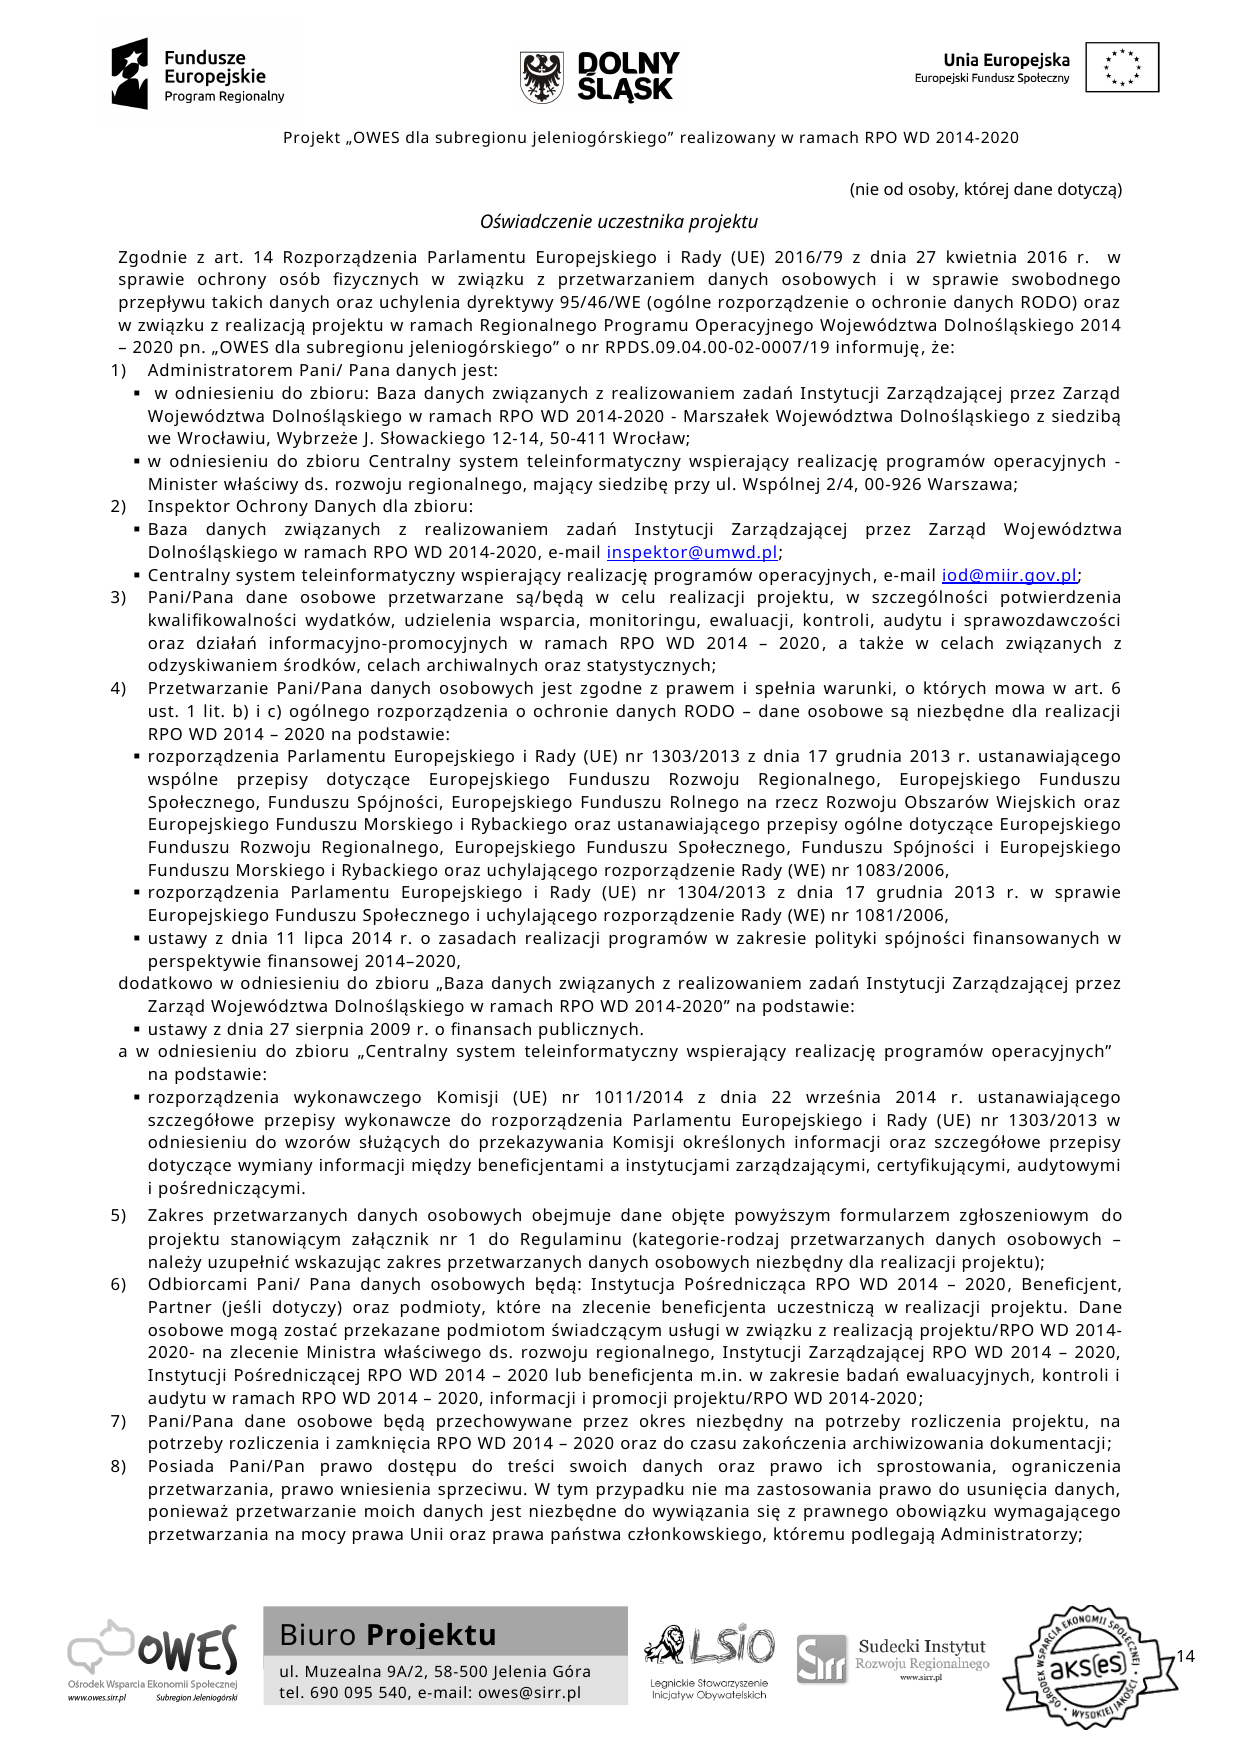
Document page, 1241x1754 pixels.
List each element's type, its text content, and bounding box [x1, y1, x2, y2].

list w odniesieniu do zbioru Centralny system teleinformatyczny wspierający realizację programów operacyjnych - Minister właściwy ds. rozwoju regionalnego, mający siedzibę przy ul. Wspólnej 2/4, 00-926 Warszawa; [133, 450, 1122, 495]
list Zakres przetwarzanych danych osobowych obejmuje dane objęte powyższym formularzem zgłoszeniowym do projektu stanowiącym załącznik nr 1 do Regulaminu (kategorie-rodzaj przetwarzanych danych osobowych – należy uzupełnić wskazując zakres przetwarzanych danych osobowych niezbędny dla realizacji projektu); [118, 1199, 1122, 1273]
picture [793, 1631, 994, 1687]
text Zgodnie z art. 14 Rozporządzenia Parlamentu Europejskiego i Rady (UE) 2016/79 z dnia 27 kwietnia 2016 r. w sprawie ochrony osób fizycznych w związku z przetwarzaniem danych osobowych i w sprawie swobodnego przepływu takich danych oraz uchylenia dyrektywy 95/46/WE (ogólne rozporządzenie o ochronie danych RODO) oraz w związku z realizacją projektu w ramach Regionalnego Programu Operacyjnego Województwa Dolnośląskiego 2014 – 2020 pn. „OWES dla subregionu jeleniogórskiego” o nr RPDS.09.04.00-02-0007/19 informuję, że: [118, 245, 1122, 359]
list Pani/Pana dane osobowe będą przechowywane przez okres niezbędny na potrzeby rozliczenia projektu, na potrzeby rozliczenia i zamknięcia RPO WD 2014 – 2020 oraz do czasu zakończenia archiwizowania dokumentacji; [118, 1409, 1122, 1454]
text (nie od osoby, której dane dotyczą) [118, 177, 1122, 200]
list Posiada Pani/Pan prawo dostępu do treści swoich danych oraz prawo ich sprostowania, ograniczenia przetwarzania, prawo wniesienia sprzeciwu. W tym przypadku nie ma zastosowania prawo do usunięcia danych, ponieważ przetwarzanie moich danych jest niezbędne do wywiązania się z prawnego obowiązku wymagającego przetwarzania na mocy prawa Unii oraz prawa państwa członkowskiego, któremu podlegają Administratorzy; [118, 1454, 1122, 1545]
picture [50, 1608, 251, 1709]
list Inspektor Ochrony Danych dla zbioru: [118, 495, 1122, 518]
text Oświadczenie uczestnika projektu [118, 208, 1122, 234]
list ustawy z dnia 11 lipca 2014 r. o zasadach realizacji programów w zakresie polityki spójności finansowanych w perspektywie finansowej 2014–2020, [133, 927, 1122, 972]
list ustawy z dnia 27 sierpnia 2009 r. o finansach publicznych. [133, 1017, 1122, 1040]
list Centralny system teleinformatyczny wspierający realizację programów operacyjnych, e-mail iod@miir.gov.pl; [133, 563, 1122, 586]
list Pani/Pana dane osobowe przetwarzane są/będą w celu realizacji projektu, w szczególności potwierdzenia kwalifikowalności wydatków, udzielenia wsparcia, monitoringu, ewaluacji, kontroli, audytu i sprawozdawczości oraz działań informacyjno-promocyjnych w ramach RPO WD 2014 – 2020, a także w celach związanych z odzyskiwaniem środków, celach archiwalnych oraz statystycznych; [118, 586, 1122, 677]
text a w odniesieniu do zbioru „Centralny system teleinformatyczny wspierający realizację programów operacyjnych” na podstawie: [118, 1040, 1122, 1086]
picture [512, 44, 685, 108]
list rozporządzenia Parlamentu Europejskiego i Rady (UE) nr 1304/2013 z dnia 17 grudnia 2013 r. w sprawie Europejskiego Funduszu Społecznego i uchylającego rozporządzenie Rady (WE) nr 1081/2006, [133, 881, 1122, 927]
list w odniesieniu do zbioru: Baza danych związanych z realizowaniem zadań Instytucji Zarządzającej przez Zarząd Województwa Dolnośląskiego w ramach RPO WD 2014-2020 - Marszałek Województwa Dolnośląskiego z siedzibą we Wrocławiu, Wybrzeże J. Słowackiego 12-14, 50-411 Wrocław; [133, 382, 1122, 450]
text dodatkowo w odniesieniu do zbioru „Baza danych związanych z realizowaniem zadań Instytucji Zarządzającej przez Zarząd Województwa Dolnośląskiego w ramach RPO WD 2014-2020” na podstawie: [118, 972, 1122, 1017]
list Odbiorcami Pani/ Pana danych osobowych będą: Instytucja Pośrednicząca RPO WD 2014 – 2020, Beneficjent, Partner (jeśli dotyczy) oraz podmioty, które na zlecenie beneficjenta uczestniczą w realizacji projektu. Dane osobowe mogą zostać przekazane podmiotom świadczącym usługi w związku z realizacją projektu/RPO WD 2014-2020- na zlecenie Ministra właściwego ds. rozwoju regionalnego, Instytucji Zarządzającej RPO WD 2014 – 2020, Instytucji Pośredniczącej RPO WD 2014 – 2020 lub beneficjenta m.in. w zakresie badań ewaluacyjnych, kontroli i audytu w ramach RPO WD 2014 – 2020, informacji i promocji projektu/RPO WD 2014-2020; [118, 1273, 1122, 1409]
list Baza danych związanych z realizowaniem zadań Instytucji Zarządzającej przez Zarząd Województwa Dolnośląskiego w ramach RPO WD 2014-2020, e-mail inspektor@umwd.pl; [133, 518, 1122, 563]
list Przetwarzanie Pani/Pana danych osobowych jest zgodne z prawem i spełnia warunki, o których mowa w art. 6 ust. 1 lit. b) i c) ogólnego rozporządzenia o ochronie danych RODO – dane osobowe są niezbędne dla realizacji RPO WD 2014 – 2020 na podstawie: [118, 677, 1122, 745]
list rozporządzenia wykonawczego Komisji (UE) nr 1011/2014 z dnia 22 września 2014 r. ustanawiającego szczegółowe przepisy wykonawcze do rozporządzenia Parlamentu Europejskiego i Rady (UE) nr 1303/2013 w odniesieniu do wzorów służących do przekazywania Komisji określonych informacji oraz szczegółowe przepisy dotyczące wymiany informacji między beneficjentami a instytucjami zarządzającymi, certyfikującymi, audytowymi i pośredniczącymi. [133, 1086, 1122, 1199]
list Administratorem Pani/ Pana danych jest: [118, 359, 1122, 382]
picture [95, 19, 302, 127]
picture [898, 26, 1175, 109]
list rozporządzenia Parlamentu Europejskiego i Rady (UE) nr 1303/2013 z dnia 17 grudnia 2013 r. ustanawiającego wspólne przepisy dotyczące Europejskiego Funduszu Rozwoju Regionalnego, Europejskiego Funduszu Społecznego, Funduszu Spójności, Europejskiego Funduszu Rolnego na rzecz Rozwoju Obszarów Wiejskich oraz Europejskiego Funduszu Morskiego i Rybackiego oraz ustanawiającego przepisy ogólne dotyczące Europejskiego Funduszu Rozwoju Regionalnego, Europejskiego Funduszu Społecznego, Funduszu Spójności i Europejskiego Funduszu Morskiego i Rybackiego oraz uchylającego rozporządzenie Rady (WE) nr 1083/2006, [133, 745, 1122, 881]
picture [635, 1618, 785, 1706]
